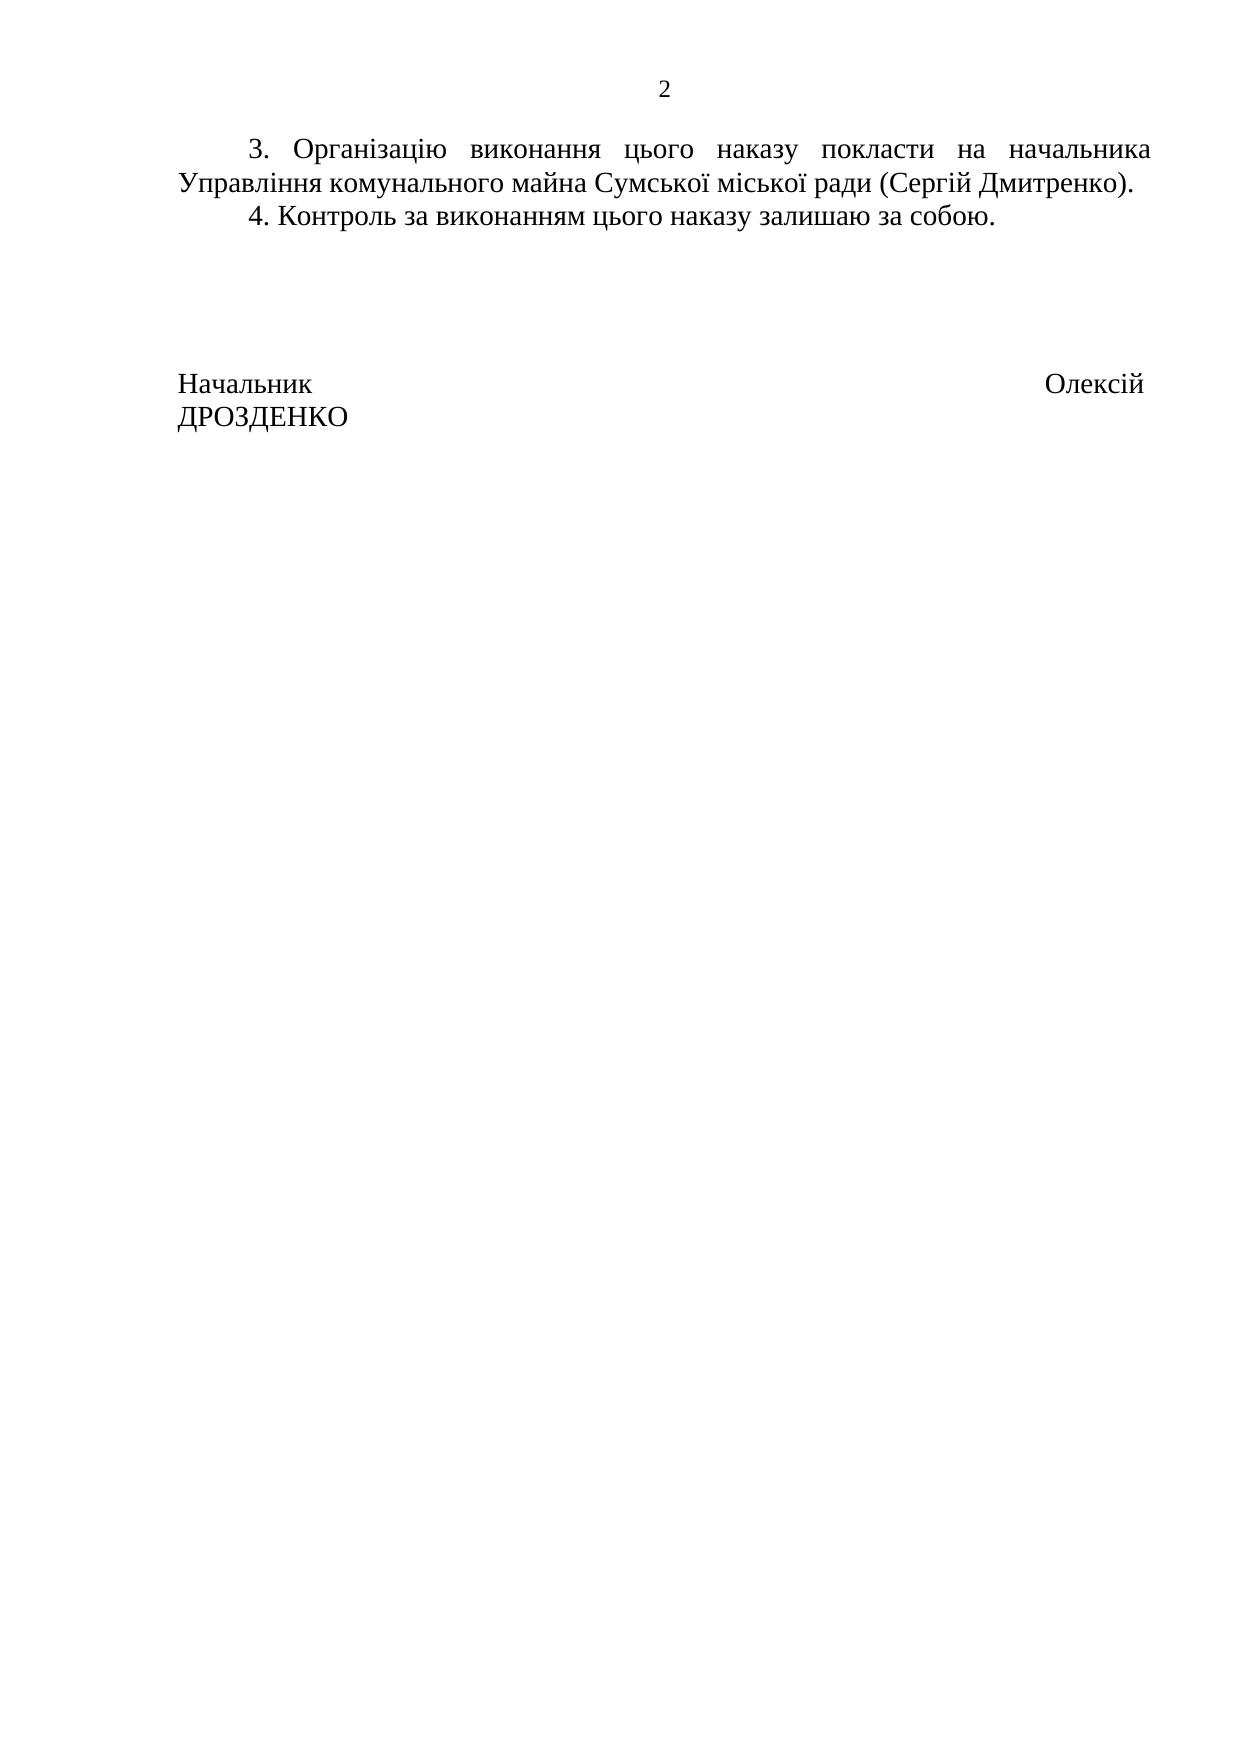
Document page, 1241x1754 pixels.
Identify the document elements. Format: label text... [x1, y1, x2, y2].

text Начальник Олексій ДРОЗДЕНКО [177, 366, 1152, 433]
text 4. Контроль за виконанням цього наказу залишаю за собою. [177, 198, 1152, 232]
text 3. Організацію виконання цього наказу покласти на начальника Управління комунального майна Сумської міської ради (Сергій Дмитренко). [177, 131, 1152, 198]
